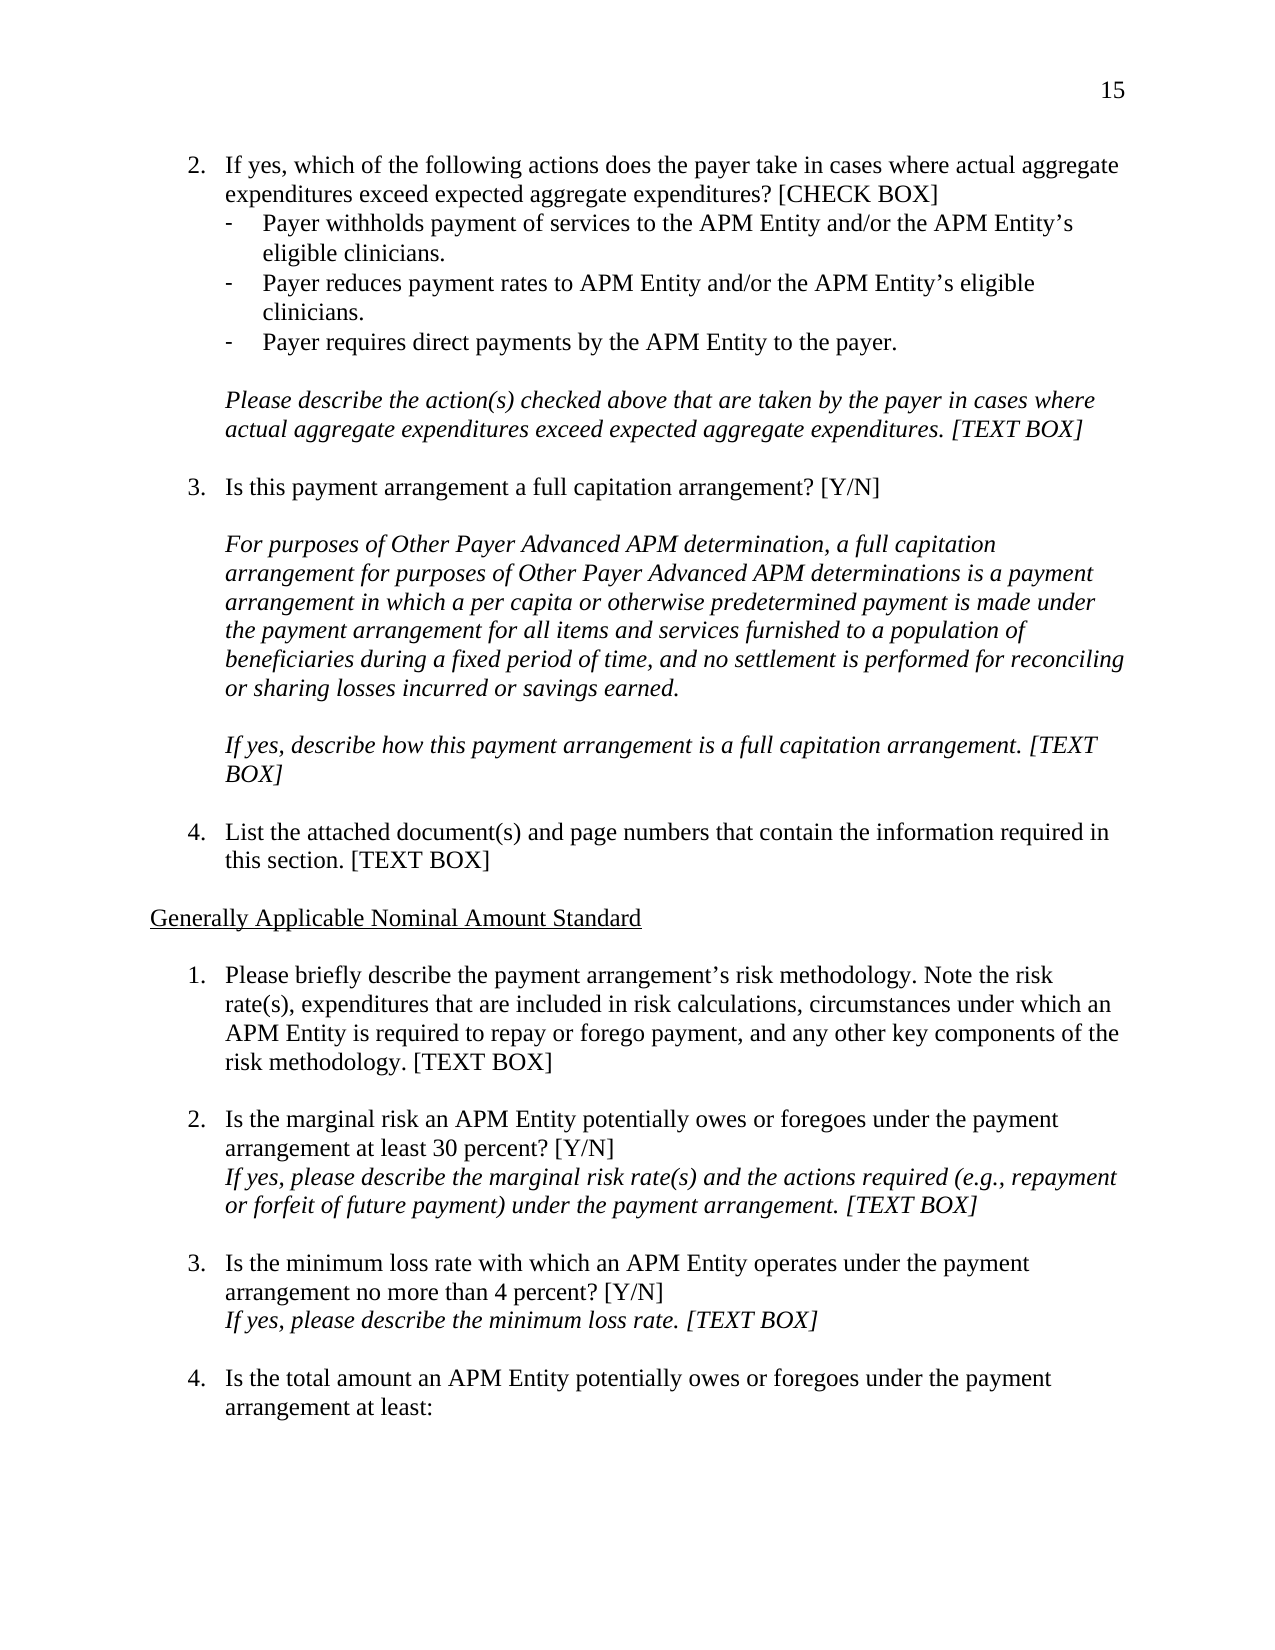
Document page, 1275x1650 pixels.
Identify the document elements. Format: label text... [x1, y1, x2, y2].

list Is the marginal risk an APM Entity potentially owes or foregoes under the payment arrangement at least 30 percent? [Y/N] [187, 1104, 1125, 1162]
list Payer requires direct payments by the APM Entity to the payer. [225, 326, 1125, 357]
list Please briefly describe the payment arrangement’s risk methodology. Note the risk rate(s), expenditures that are included in risk calculations, circumstances under which an APM Entity is required to repay or forego payment, and any other key components of the risk methodology. [TEXT BOX] [187, 960, 1125, 1075]
list Is the minimum loss rate with which an APM Entity operates under the payment arrangement no more than 4 percent? [Y/N] [187, 1248, 1125, 1305]
text Generally Applicable Nominal Amount Standard [150, 903, 1125, 932]
list If yes, describe how this payment arrangement is a full capitation arrangement. [TEXT BOX] [225, 730, 1125, 788]
list List the attached document(s) and page numbers that contain the information required in this section. [TEXT BOX] [187, 817, 1125, 874]
list Is the total amount an APM Entity potentially owes or foregoes under the payment arrangement at least: [187, 1363, 1125, 1420]
list For purposes of Other Payer Advanced APM determination, a full capitation arrangement for purposes of Other Payer Advanced APM determinations is a payment arrangement in which a per capita or otherwise predetermined payment is made under the payment arrangement for all items and services furnished to a population of beneficiaries during a fixed period of time, and no settlement is performed for reconciling or sharing losses incurred or savings earned. [225, 529, 1125, 702]
list Is this payment arrangement a full capitation arrangement? [Y/N] [187, 472, 1125, 500]
list If yes, which of the following actions does the payer take in cases where actual aggregate expenditures exceed expected aggregate expenditures? [CHECK BOX] [187, 150, 1125, 207]
text Please describe the action(s) checked above that are taken by the payer in cases where actual aggregate expenditures exceed expected aggregate expenditures. [TEXT BOX] [225, 385, 1125, 443]
text If yes, please describe the marginal risk rate(s) and the actions required (e.g., repayment or forfeit of future payment) under the payment arrangement. [TEXT BOX] [225, 1162, 1125, 1219]
text If yes, please describe the minimum loss rate. [TEXT BOX] [150, 1305, 1125, 1334]
list Payer withholds payment of services to the APM Entity and/or the APM Entity’s eligible clinicians. [225, 207, 1125, 267]
list Payer reduces payment rates to APM Entity and/or the APM Entity’s eligible clinicians. [225, 267, 1125, 326]
